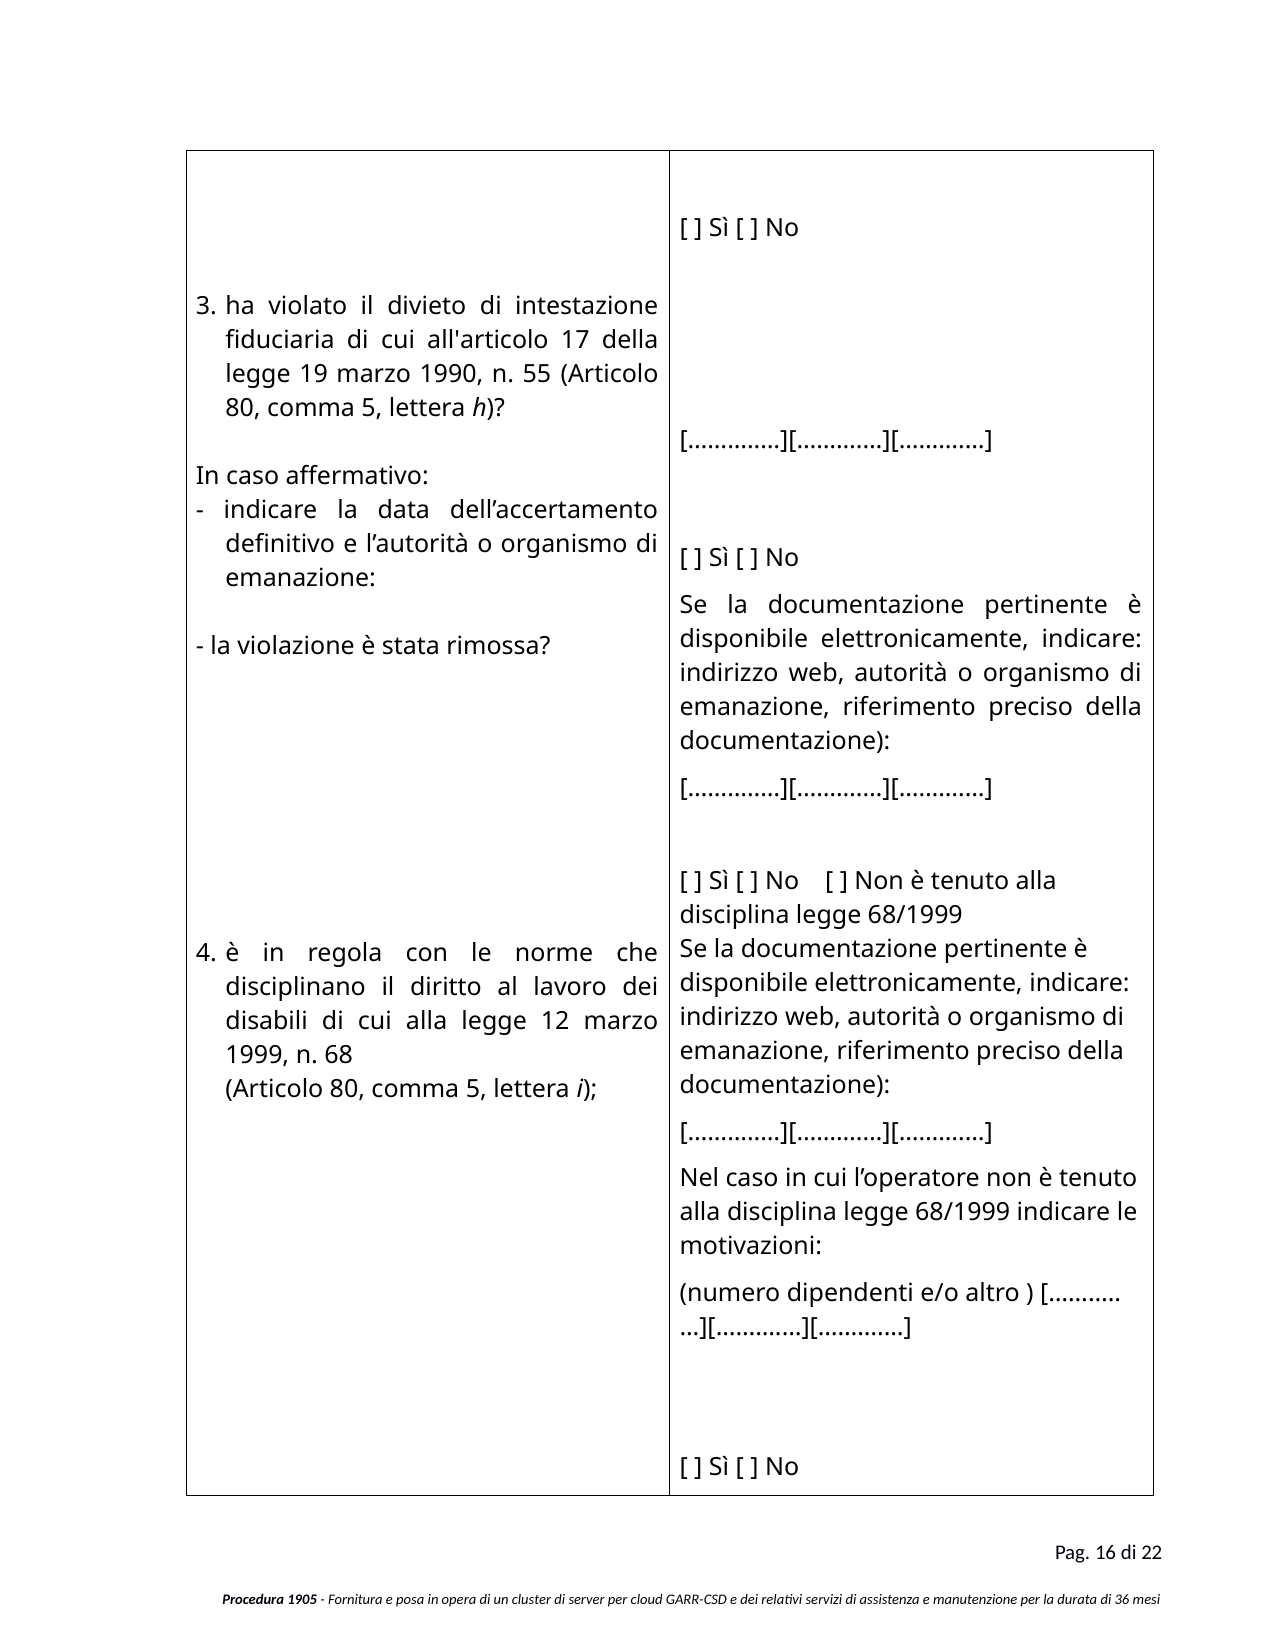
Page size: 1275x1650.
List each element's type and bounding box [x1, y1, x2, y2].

table_cell [187, 151, 669, 1495]
table_cell [670, 151, 1153, 1495]
